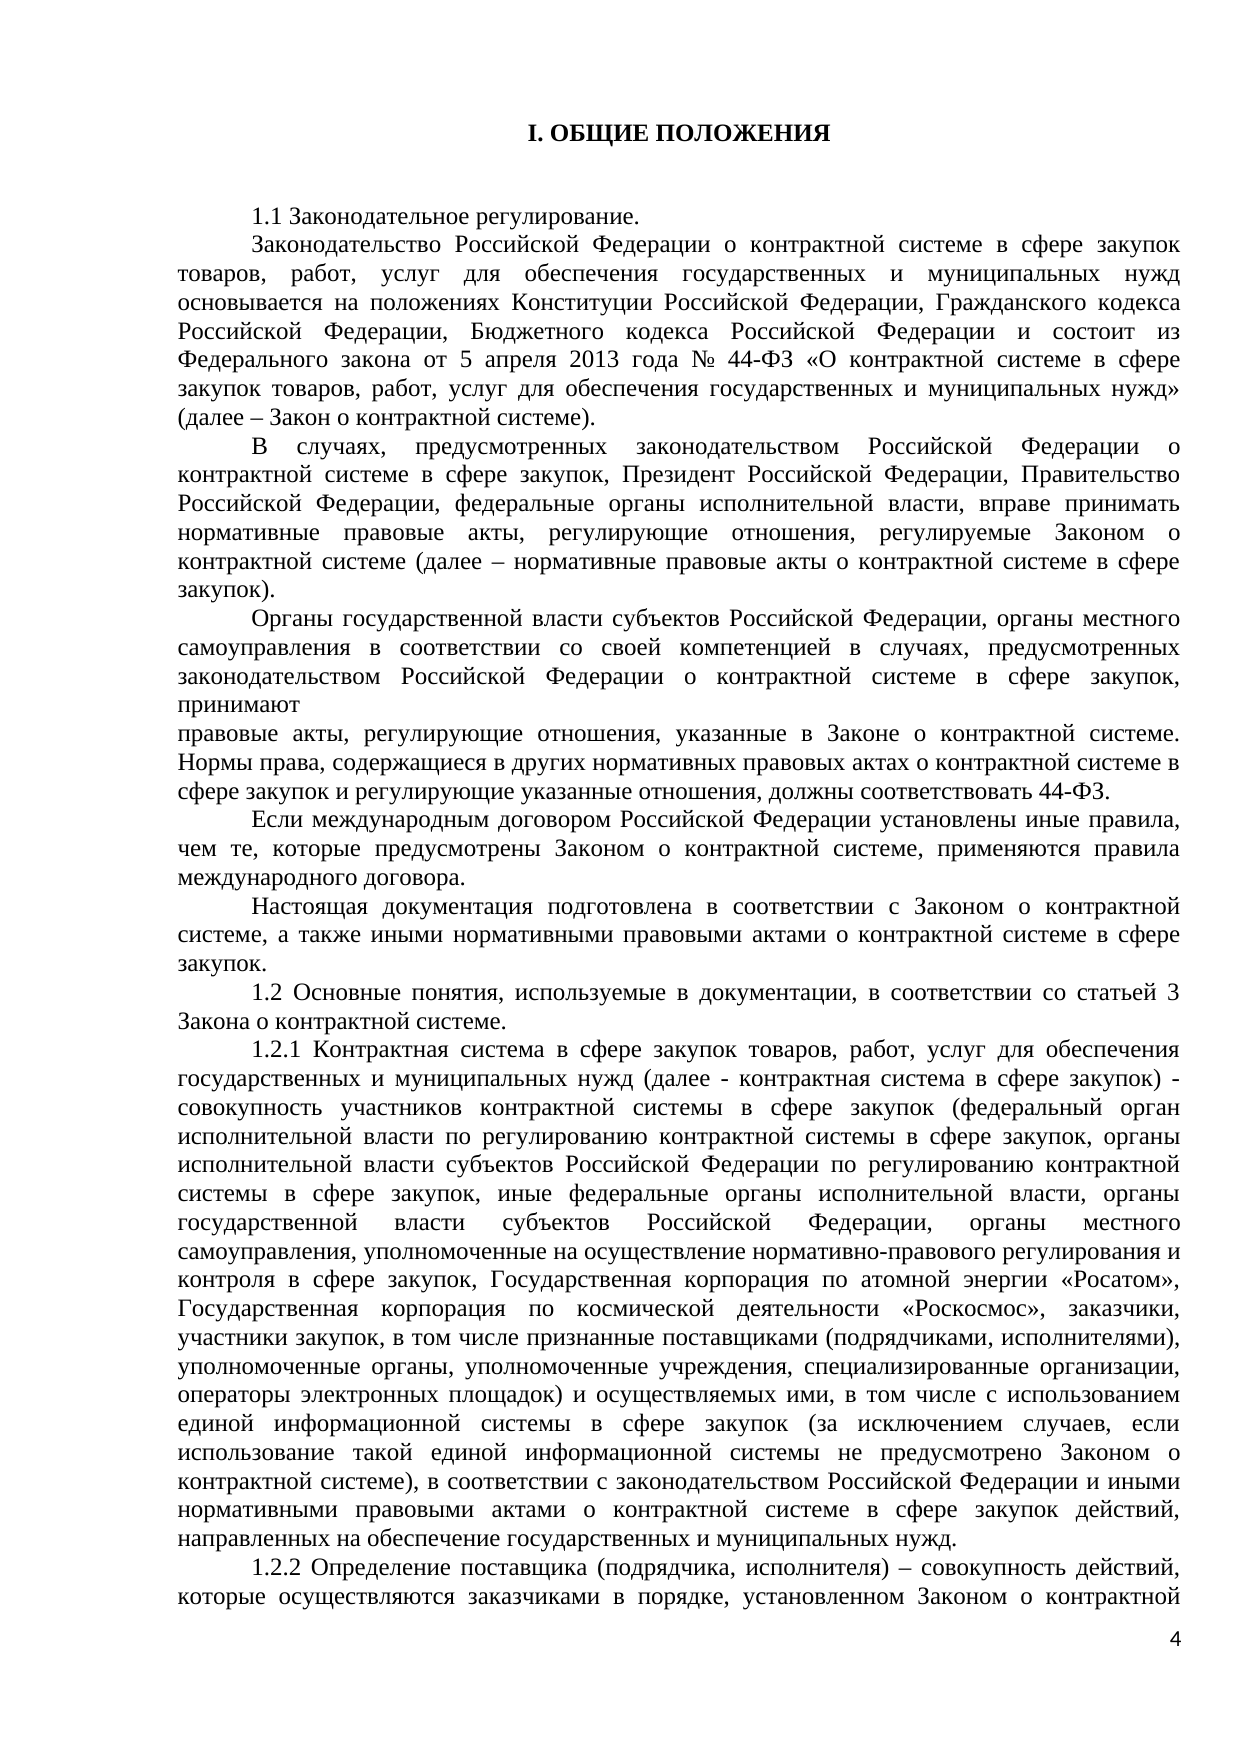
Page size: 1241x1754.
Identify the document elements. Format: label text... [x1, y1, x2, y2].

text Законодательство Российской Федерации о контрактной системе в сфере закупок товаров, работ, услуг для обеспечения государственных и муниципальных нужд основывается на положениях Конституции Российской Федерации, Гражданского кодекса Российской Федерации, Бюджетного кодекса Российской Федерации и состоит из Федерального закона от 5 апреля 2013 года № 44-ФЗ «О контрактной системе в сфере закупок товаров, работ, услуг для обеспечения государственных и муниципальных нужд» (далее – Закон о контрактной системе). [177, 229, 1181, 431]
text 1.2.1 Контрактная система в сфере закупок товаров, работ, услуг для обеспечения государственных и муниципальных нужд (далее - контрактная система в сфере закупок) - совокупность участников контрактной системы в сфере закупок (федеральный орган исполнительной власти по регулированию контрактной системы в сфере закупок, органы исполнительной власти субъектов Российской Федерации по регулированию контрактной системы в сфере закупок, иные федеральные органы исполнительной власти, органы государственной власти субъектов Российской Федерации, органы местного самоуправления, уполномоченные на осуществление нормативно-правового регулирования и контроля в сфере закупок, Государственная корпорация по атомной энергии «Росатом», Государственная корпорация по космической деятельности «Роскосмос», заказчики, участники закупок, в том числе признанные поставщиками (подрядчиками, исполнителями), уполномоченные органы, уполномоченные учреждения, специализированные организации, операторы электронных площадок) и осуществляемых ими, в том числе с использованием единой информационной системы в сфере закупок (за исключением случаев, если использование такой единой информационной системы не предусмотрено Законом о контрактной системе), в соответствии с законодательством Российской Федерации и иными нормативными правовыми актами о контрактной системе в сфере закупок действий, направленных на обеспечение государственных и муниципальных нужд. [177, 1034, 1181, 1552]
text Органы государственной власти субъектов Российской Федерации, органы местного самоуправления в соответствии со своей компетенцией в случаях, предусмотренных законодательством Российской Федерации о контрактной системе в сфере закупок, принимают [177, 603, 1181, 718]
text 1.1 Законодательное регулирование. [177, 201, 1181, 229]
text I. ОБЩИЕ ПОЛОЖЕНИЯ [177, 118, 1181, 147]
text 1.2 Основные понятия, используемые в документации, в соответствии со статьей 3 Закона о контрактной системе. [177, 977, 1181, 1034]
text Настоящая документация подготовлена в соответствии с Законом о контрактной системе, а также иными нормативными правовыми актами о контрактной системе в сфере закупок. [177, 891, 1181, 977]
text В случаях, предусмотренных законодательством Российской Федерации о контрактной системе в сфере закупок, Президент Российской Федерации, Правительство Российской Федерации, федеральные органы исполнительной власти, вправе принимать нормативные правовые акты, регулирующие отношения, регулируемые Законом о контрактной системе (далее – нормативные правовые акты о контрактной системе в сфере закупок). [177, 431, 1181, 603]
text Если международным договором Российской Федерации установлены иные правила, чем те, которые предусмотрены Законом о контрактной системе, применяются правила международного договора. [177, 804, 1181, 891]
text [177, 1552, 1181, 1609]
text правовые акты, регулирующие отношения, указанные в Законе о контрактной системе. Нормы права, содержащиеся в других нормативных правовых актах о контрактной системе в сфере закупок и регулирующие указанные отношения, должны соответствовать 44-ФЗ. [177, 718, 1181, 804]
